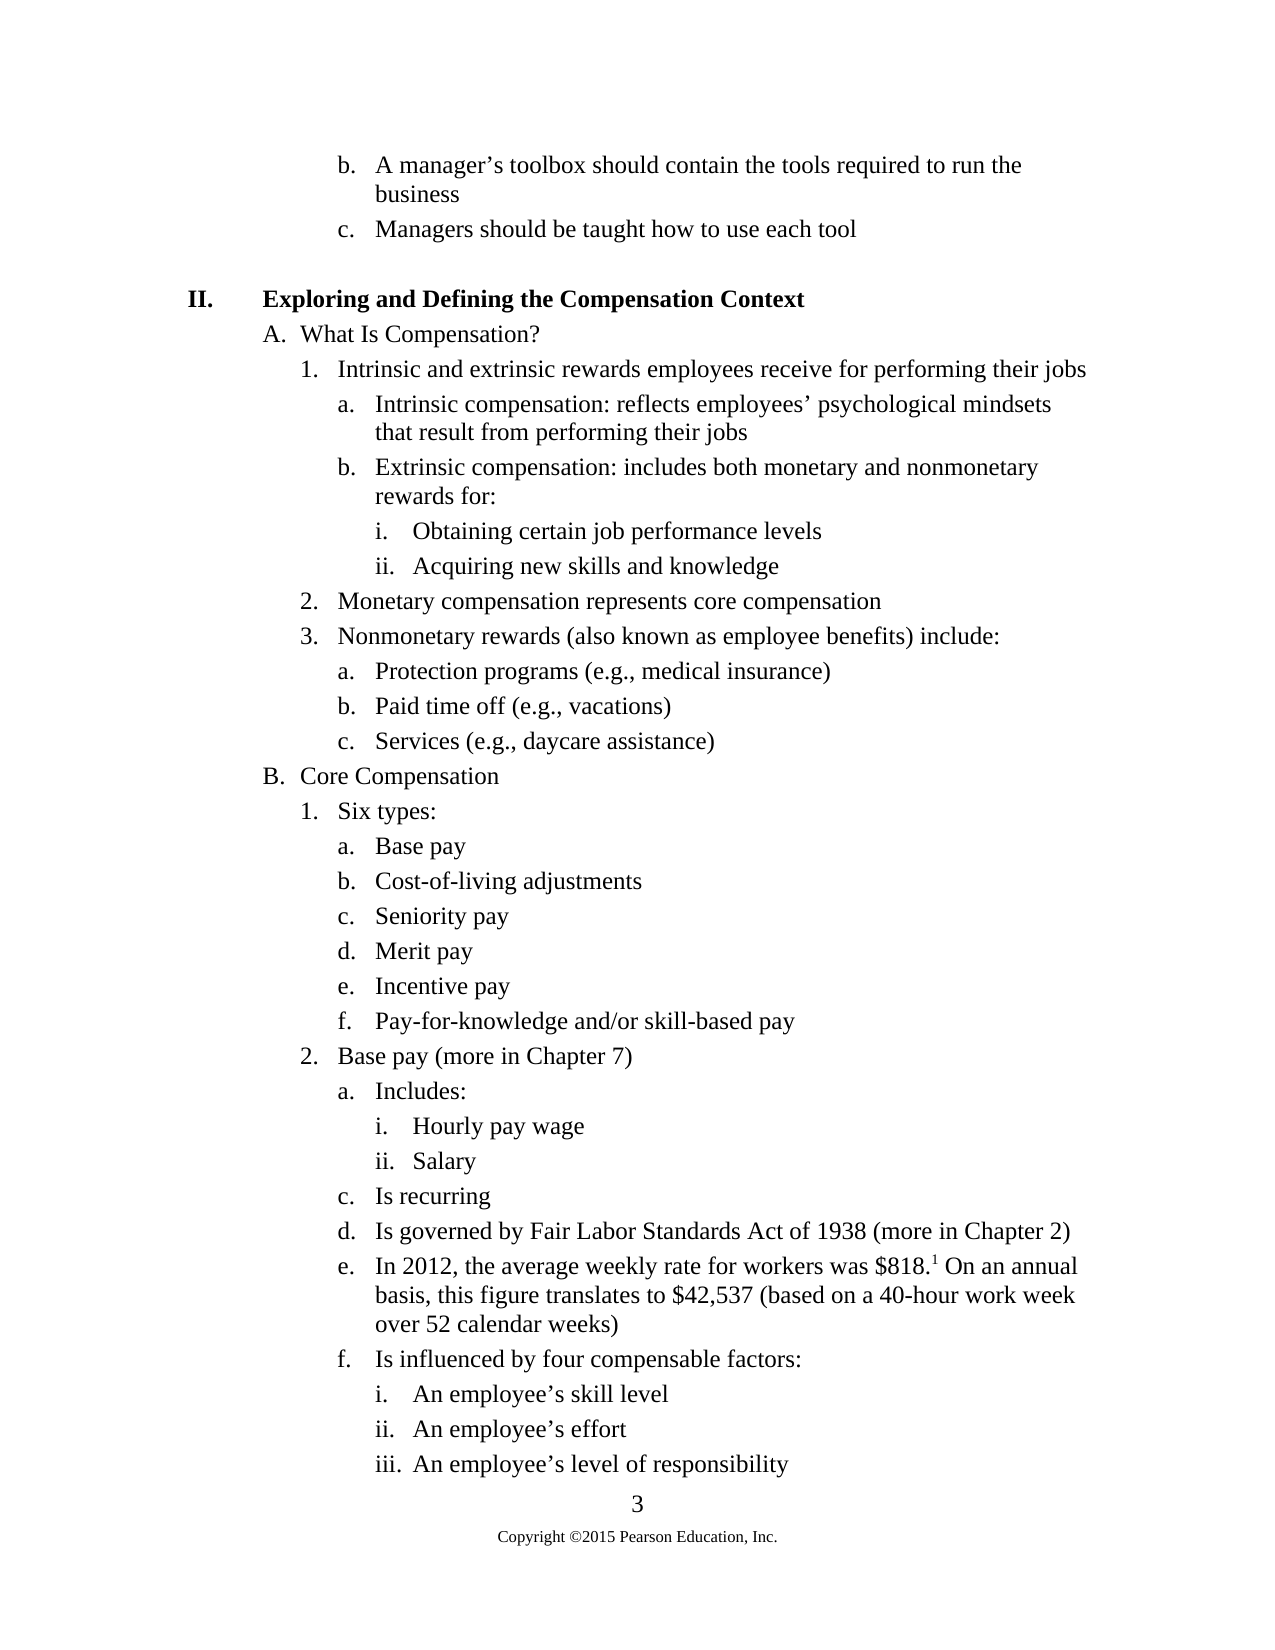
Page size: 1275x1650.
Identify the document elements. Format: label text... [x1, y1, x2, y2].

text e. In 2012, the average weekly rate for workers was $818. On an annual basis, this figure translates to $42,537 (based on a 40-hour work week over 52 calendar weeks) [337, 1251, 1087, 1337]
text 3. Nonmonetary rewards (also known as employee benefits) include: [300, 621, 1087, 650]
text ii. An employee’s effort [375, 1414, 1087, 1442]
text c. Is recurring [337, 1181, 1087, 1210]
text 2. Monetary compensation represents core compensation [300, 586, 1087, 615]
text d. Is governed by Fair Labor Standards Act of 1938 (more in Chapter 2) [337, 1216, 1087, 1245]
text b. Cost-of-living adjustments [337, 866, 1087, 895]
text 1. Six types: [300, 796, 1087, 825]
text II. Exploring and Defining the Compensation Context [187, 284, 1087, 312]
text b. Extrinsic compensation: includes both monetary and nonmonetary rewards for: [337, 452, 1087, 510]
text c. Services (e.g., daycare assistance) [337, 726, 1087, 755]
text A. What Is Compensation? [262, 319, 1087, 347]
text a. Base pay [337, 831, 1087, 860]
text iii. An employee’s level of responsibility [375, 1449, 1087, 1477]
text d. Merit pay [337, 936, 1087, 965]
text f. Is influenced by four compensable factors: [337, 1344, 1087, 1372]
text ii. Salary [375, 1146, 1087, 1175]
text b. A manager’s toolbox should contain the tools required to run the business [337, 150, 1087, 207]
text f. Pay-for-knowledge and/or skill-based pay [337, 1006, 1087, 1035]
text a. Intrinsic compensation: reflects employees’ psychological mindsets that result from performing their jobs [337, 389, 1087, 446]
text i. Obtaining certain job performance levels [375, 516, 1087, 545]
text i. An employee’s skill level [375, 1379, 1087, 1407]
text a. Protection programs (e.g., medical insurance) [337, 656, 1087, 685]
text a. Includes: [337, 1076, 1087, 1105]
text i. Hourly pay wage [375, 1111, 1087, 1140]
text ii. Acquiring new skills and knowledge [375, 551, 1087, 580]
text b. Paid time off (e.g., vacations) [337, 691, 1087, 720]
text c. Managers should be taught how to use each tool [337, 214, 1087, 242]
text e. Incentive pay [337, 971, 1087, 1000]
text 2. Base pay (more in Chapter 7) [300, 1041, 1087, 1070]
text 1. Intrinsic and extrinsic rewards employees receive for performing their jobs [300, 354, 1087, 382]
text c. Seniority pay [337, 901, 1087, 930]
text B. Core Compensation [262, 761, 1087, 790]
